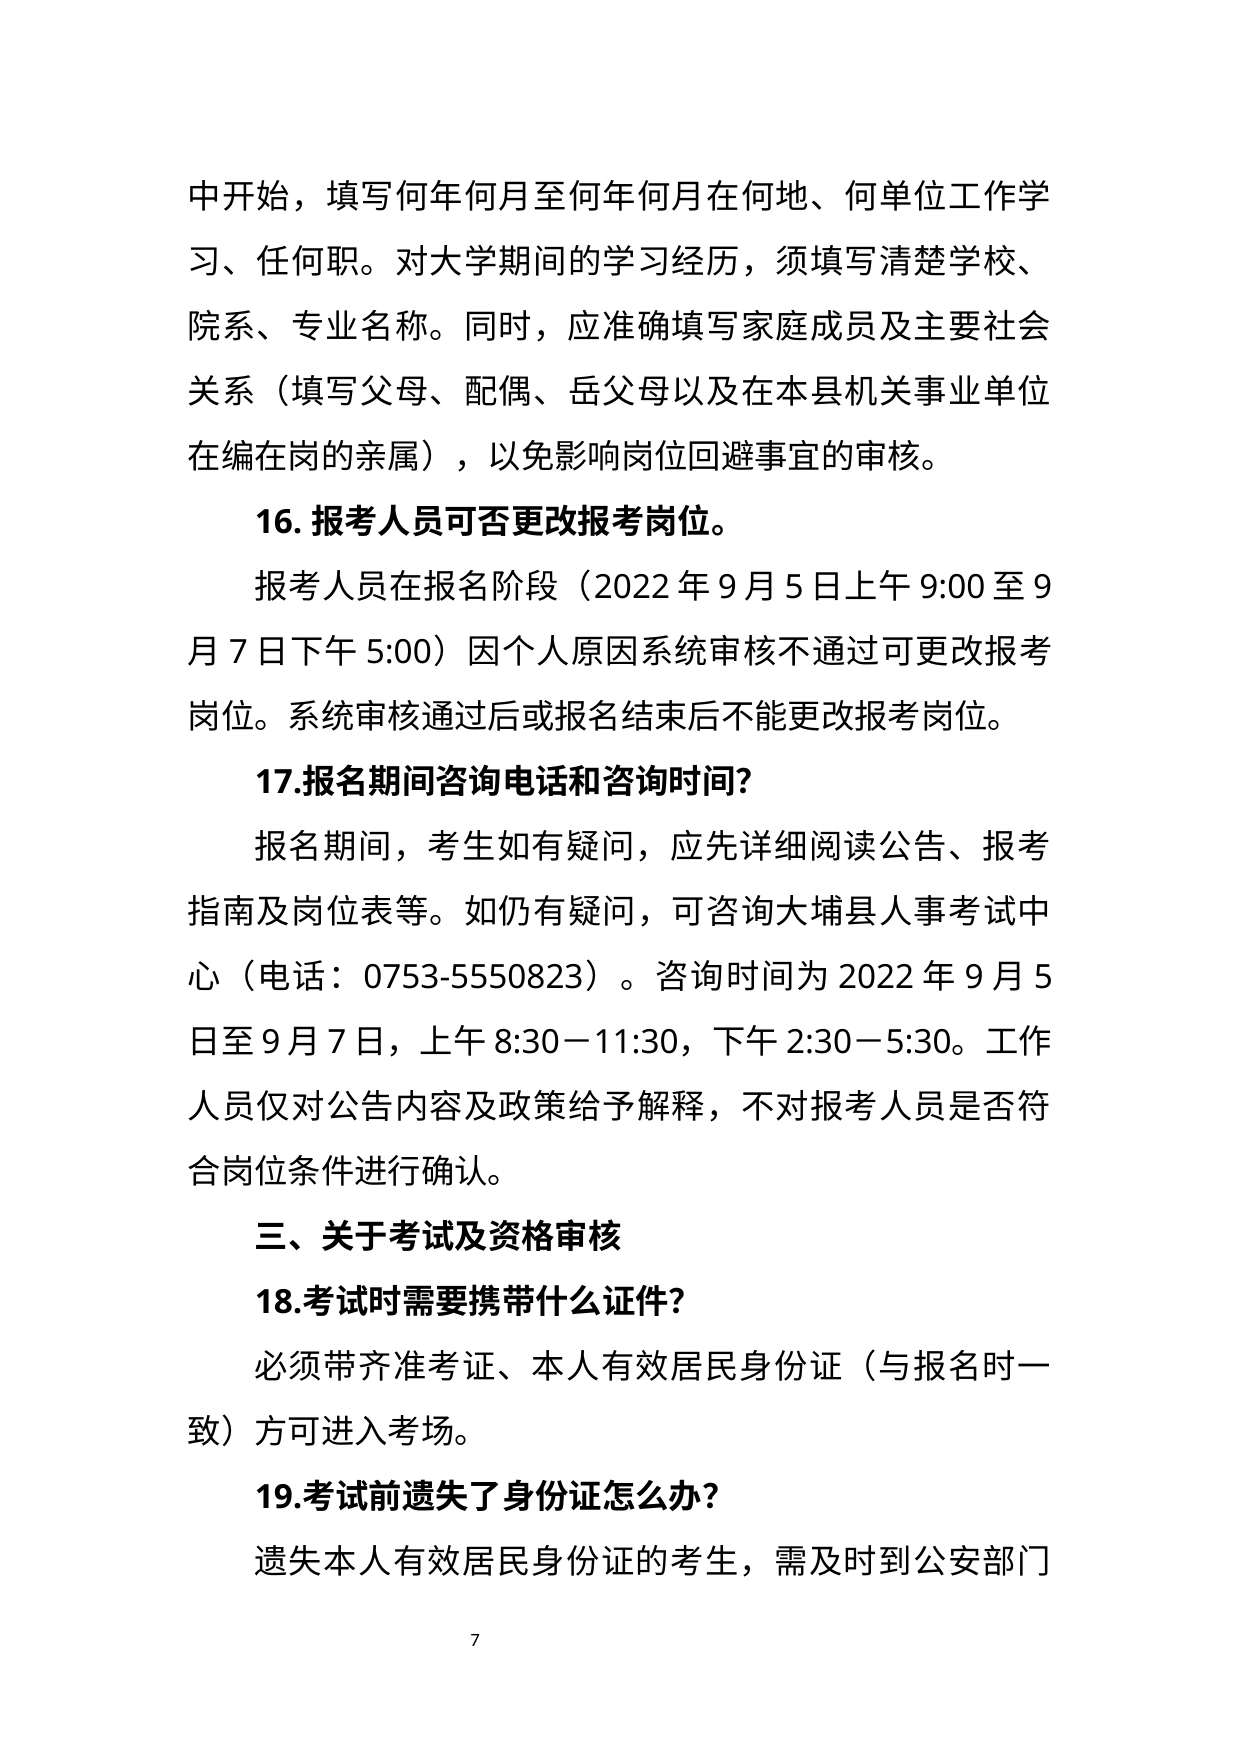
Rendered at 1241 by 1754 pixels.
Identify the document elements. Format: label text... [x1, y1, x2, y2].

text 必须带齐准考证、本人有效居民身份证（与报名时一致）方可进入考场。 [187, 1332, 1053, 1462]
text 三、关于考试及资格审核 [187, 1202, 1053, 1267]
text 报名期间，考生如有疑问，应先详细阅读公告、报考指南及岗位表等。如仍有疑问，可咨询大埔县人事考试中心（电话：0753-5550823）。咨询时间为2022年9月5日至9月7日，上午8:30－11:30，下午2:30－5:30。工作人员仅对公告内容及政策给予解释，不对报考人员是否符合岗位条件进行确认。 [187, 812, 1053, 1202]
text 19.考试前遗失了身份证怎么办？ [187, 1462, 1053, 1527]
text 18.考试时需要携带什么证件？ [187, 1267, 1053, 1332]
text 17.报名期间咨询电话和咨询时间？ [187, 747, 1053, 812]
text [187, 162, 1053, 487]
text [187, 1527, 1053, 1592]
text 16. 报考人员可否更改报考岗位。 [187, 487, 1053, 552]
text 报考人员在报名阶段（2022年9月5日上午9:00至9月7日下午5:00）因个人原因系统审核不通过可更改报考岗位。系统审核通过后或报名结束后不能更改报考岗位。 [187, 552, 1053, 747]
